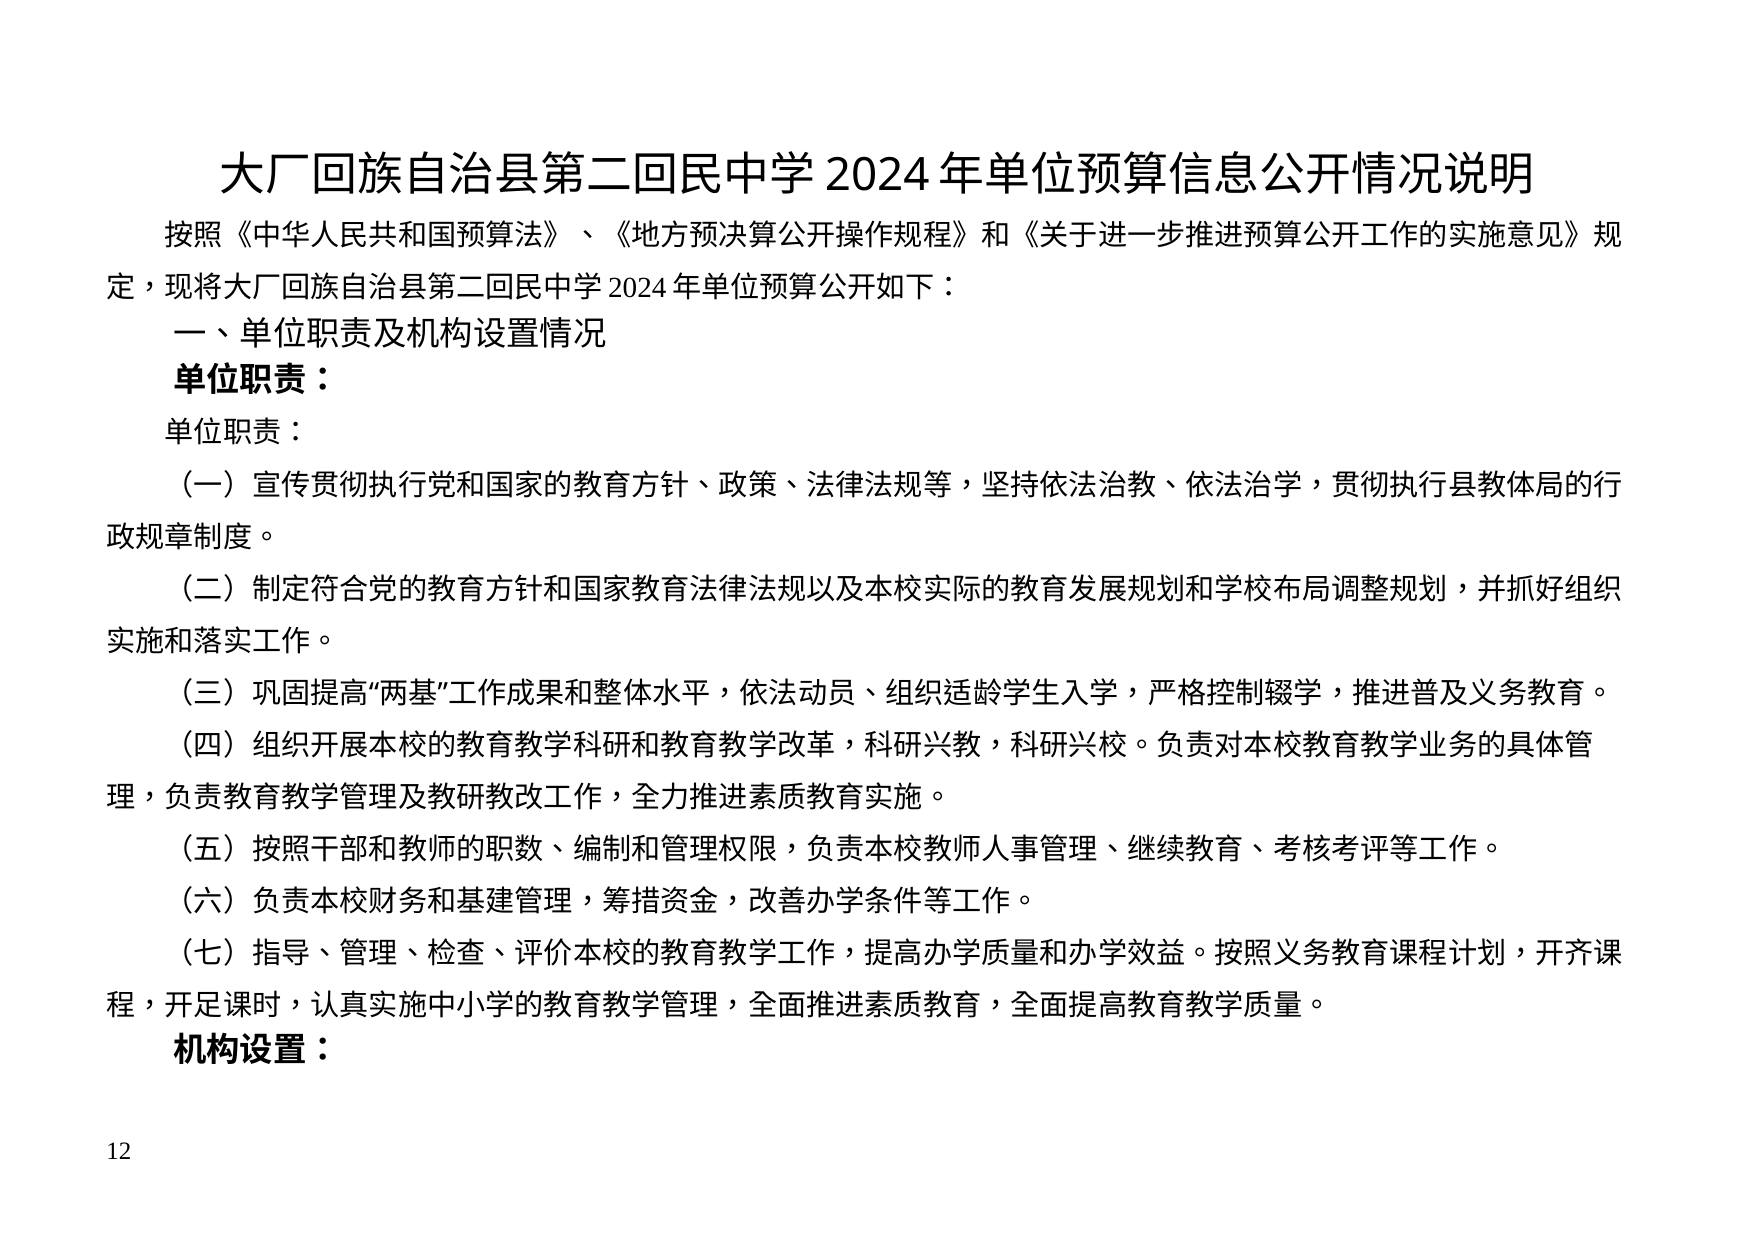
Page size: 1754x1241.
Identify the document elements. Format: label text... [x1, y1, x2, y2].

text 大厂回族自治县第二回民中学2024年单位预算信息公开情况说明 [106, 142, 1648, 204]
text 按照《中华人民共和国预算法》、《地方预决算公开操作规程》和《关于进一步推进预算公开工作的实施意见》规定，现将大厂回族自治县第二回民中学2024年单位预算公开如下： [106, 204, 1648, 308]
text （六）负责本校财务和基建管理，筹措资金，改善办学条件等工作。 [106, 870, 1648, 922]
text 单位职责： [106, 356, 1648, 401]
text 一、单位职责及机构设置情况 [106, 309, 1648, 355]
text 单位职责： [106, 401, 1648, 453]
text （五）按照干部和教师的职数、编制和管理权限，负责本校教师人事管理、继续教育、考核考评等工作。 [106, 818, 1648, 870]
text （三）巩固提高“两基”工作成果和整体水平，依法动员、组织适龄学生入学，严格控制辍学，推进普及义务教育。 [106, 662, 1648, 714]
text （四）组织开展本校的教育教学科研和教育教学改革，科研兴教，科研兴校。负责对本校教育教学业务的具体管理，负责教育教学管理及教研教改工作，全力推进素质教育实施。 [106, 714, 1648, 818]
text （一）宣传贯彻执行党和国家的教育方针、政策、法律法规等，坚持依法治教、依法治学，贯彻执行县教体局的行政规章制度。 [106, 453, 1648, 557]
text （二）制定符合党的教育方针和国家教育法律法规以及本校实际的教育发展规划和学校布局调整规划，并抓好组织实施和落实工作。 [106, 557, 1648, 662]
text 机构设置： [106, 1026, 1648, 1072]
text （七）指导、管理、检查、评价本校的教育教学工作，提高办学质量和办学效益。按照义务教育课程计划，开齐课程，开足课时，认真实施中小学的教育教学管理，全面推进素质教育，全面提高教育教学质量。 [106, 922, 1648, 1026]
